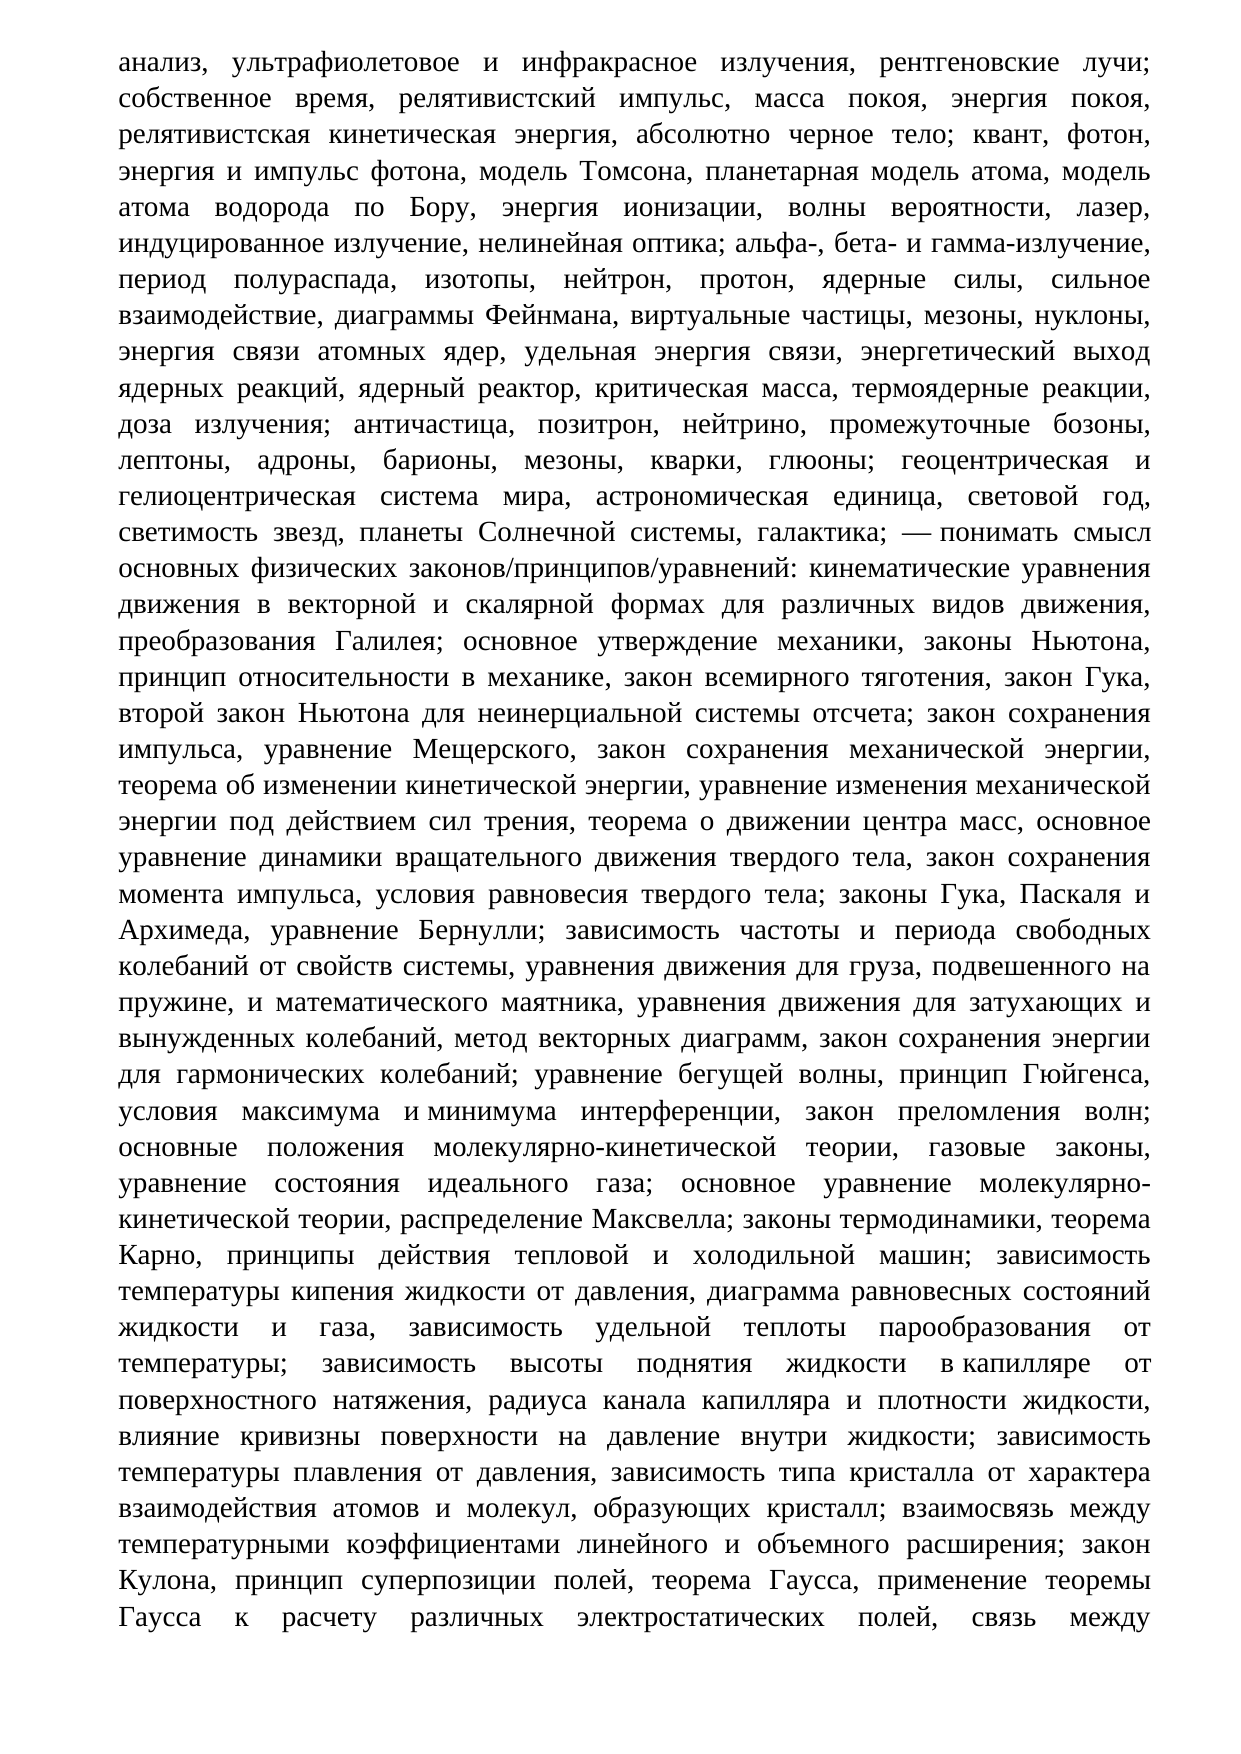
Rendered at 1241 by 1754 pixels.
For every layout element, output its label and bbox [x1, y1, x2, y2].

text [118, 44, 1152, 1632]
